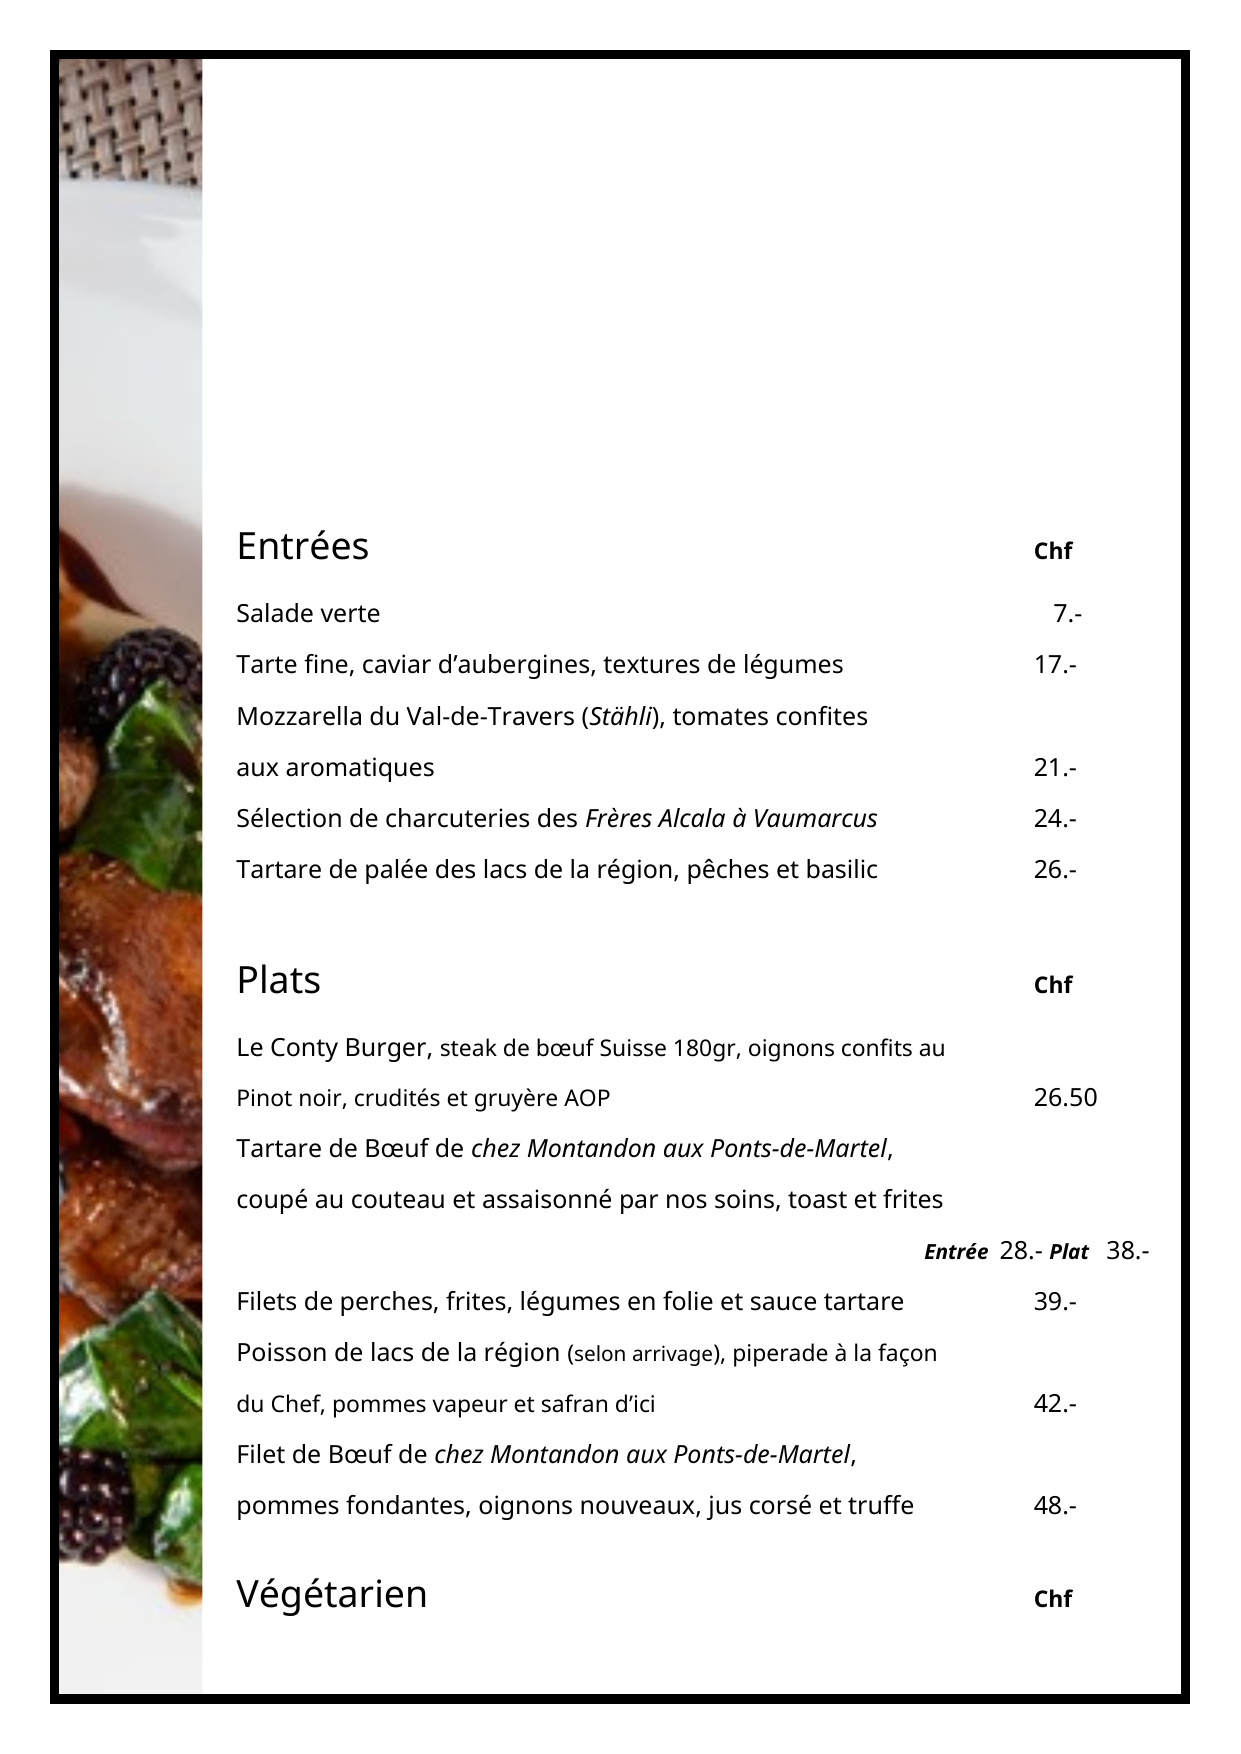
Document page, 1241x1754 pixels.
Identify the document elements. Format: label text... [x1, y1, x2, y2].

text Sélection de charcuteries des Frères Alcala à Vaumarcus 24.- [236, 800, 1167, 834]
text Tartare de Bœuf de chez Montandon aux Ponts-de-Martel, [236, 1131, 1167, 1165]
text Entrées Chf [162, 519, 1167, 571]
text Salade verte 7.- [162, 596, 1167, 630]
picture [59, 59, 203, 1694]
text Poisson de lacs de la région (selon arrivage), piperade à la façon du Chef, pommes vapeur et safran d’ici 42.- Filet de Bœuf de chez Montandon aux Ponts-de-Martel, [236, 1335, 1167, 1471]
text Filets de perches, frites, légumes en folie et sauce tartare 39.- [236, 1284, 1167, 1318]
text pommes fondantes, oignons nouveaux, jus corsé et truffe 48.- [236, 1488, 1167, 1522]
text Tarte fine, caviar d’aubergines, textures de légumes 17.- [236, 647, 1167, 681]
text Plats Chf [236, 953, 1167, 1004]
text Le Conty Burger, steak de bœuf Suisse 180gr, oignons confits au Pinot noir, crudités et gruyère AOP 26.50 [236, 1030, 1167, 1114]
text Tartare de palée des lacs de la région, pêches et basilic 26.- [236, 851, 1167, 885]
text Mozzarella du Val-de-Travers (Stähli), tomates confites aux aromatiques 21.- [236, 698, 1167, 783]
text coupé au couteau et assaisonné par nos soins, toast et frites Entrée 28.- Plat 38.- [236, 1182, 1167, 1267]
text Végétarien Chf [236, 1567, 1167, 1618]
